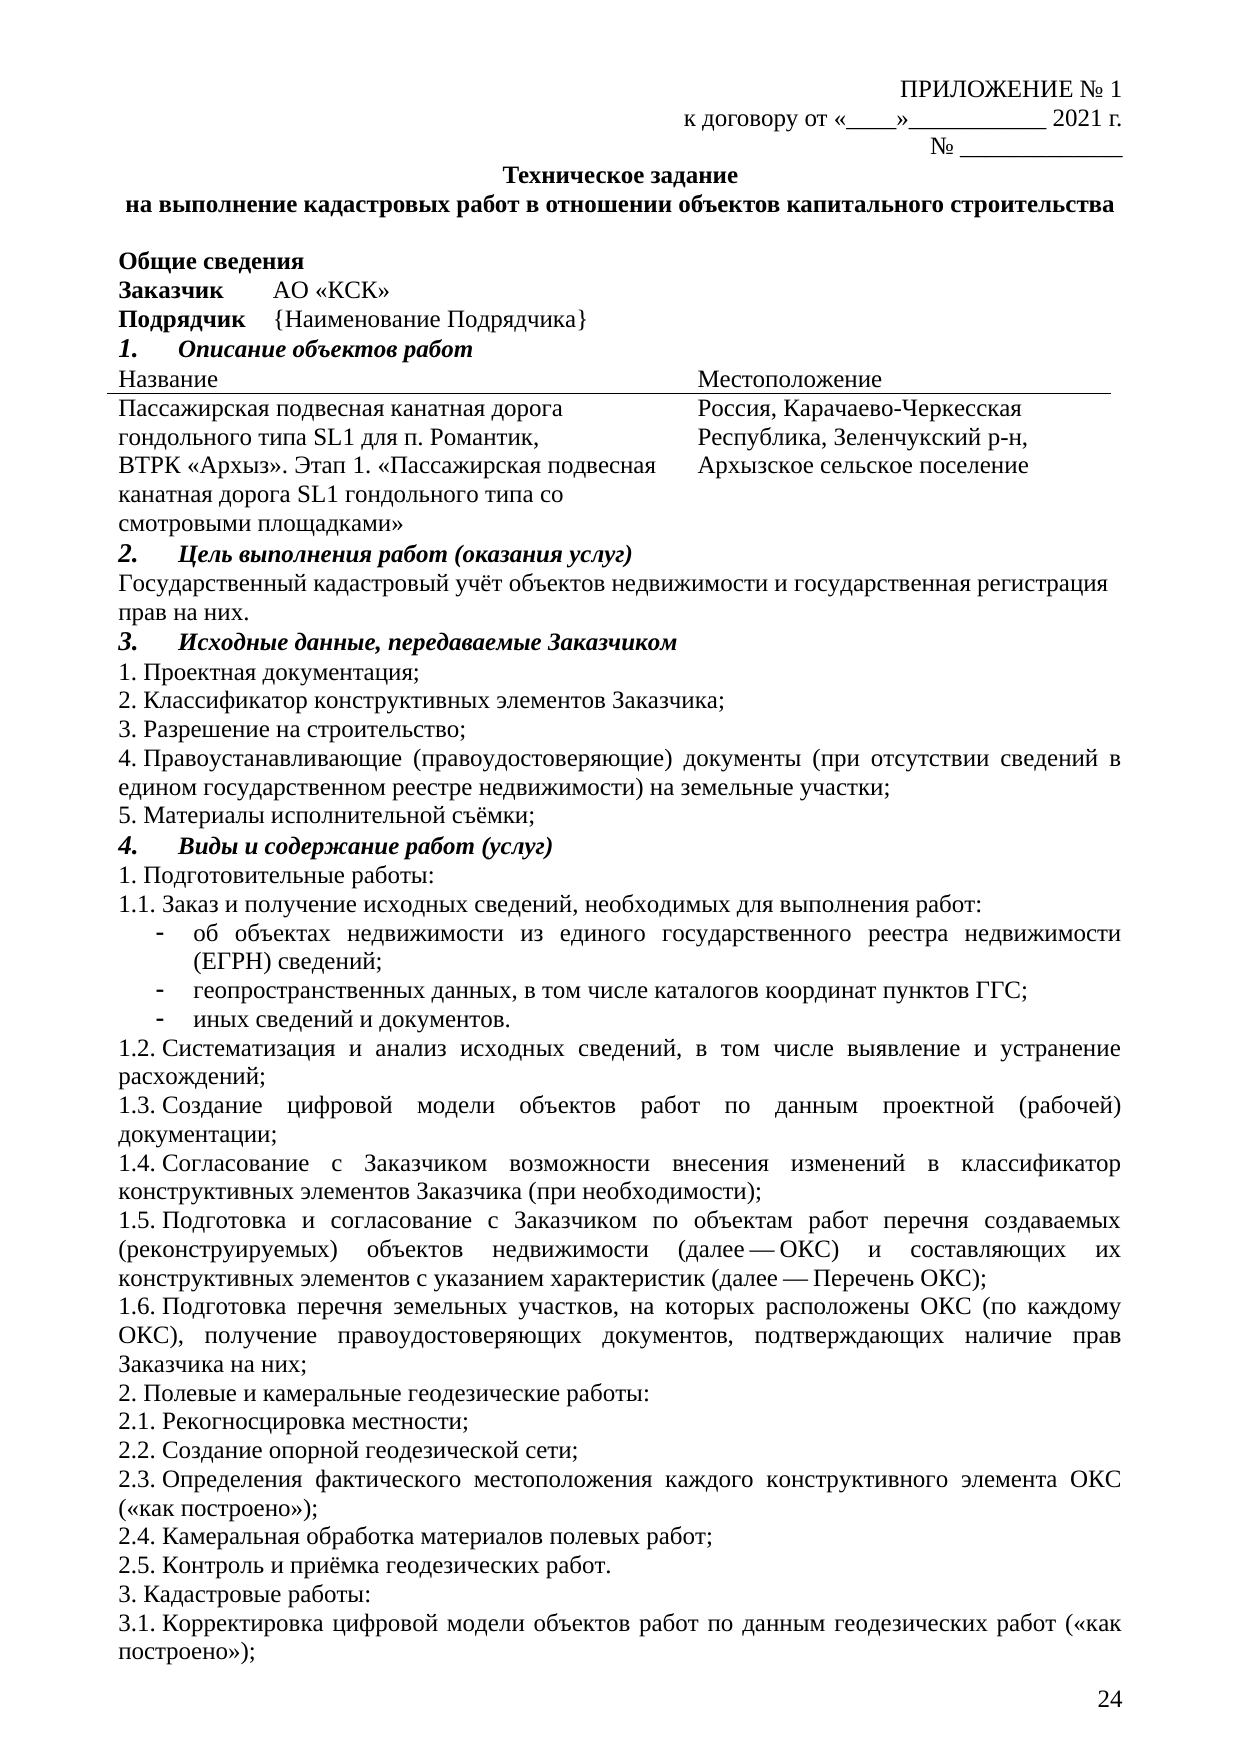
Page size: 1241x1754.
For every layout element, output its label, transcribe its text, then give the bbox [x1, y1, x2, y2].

list Рекогносцировка местности; [118, 1406, 1122, 1435]
list Подготовка перечня земельных участков, на которых расположены ОКС (по каждому ОКС), получение правоудостоверяющих документов, подтверждающих наличие прав Заказчика на них; [118, 1291, 1122, 1378]
text Техническое задание на выполнение кадастровых работ в отношении объектов капитального строительства [118, 160, 1122, 218]
table_cell Пассажирская подвесная канатная дорога гондольного типа SL1 для п. Романтик, ВТРК «Архыз». Этап 1. «Пассажирская подвесная канатная дорога SL1 гондольного типа со смотровыми площадками» [107, 394, 686, 537]
list об объектах недвижимости из единого государственного реестра недвижимости (ЕГРН) сведений; [156, 918, 1122, 975]
list Определения фактического местоположения каждого конструктивного элемента ОКС («как построено»); [118, 1464, 1122, 1521]
text к договору от «____»___________ 2021 г. [118, 103, 1122, 131]
text Общие сведения [118, 246, 1122, 275]
table_header АО «КСК» [261, 275, 1111, 304]
list Виды и содержание работ (услуг) [118, 829, 1122, 860]
list Описание объектов работ [118, 333, 1122, 364]
table_header Заказчик [107, 275, 261, 304]
table_cell Подрядчик [107, 304, 261, 333]
list Подготовительные работы: [118, 860, 1122, 889]
text ПРИЛОЖЕНИЕ № 1 [118, 74, 1122, 103]
list Разрешение на строительство; [118, 714, 1122, 743]
list Создание опорной геодезической сети; [118, 1435, 1122, 1464]
list иных сведений и документов. [156, 1004, 1122, 1033]
list Проектная документация; [118, 657, 1122, 685]
list Камеральная обработка материалов полевых работ; [118, 1521, 1122, 1550]
list Согласование с Заказчиком возможности внесения изменений в классификатор конструктивных элементов Заказчика (при необходимости); [118, 1148, 1122, 1205]
list Исходные данные, передаваемые Заказчиком [118, 625, 1122, 657]
text № _____________ [118, 131, 1122, 160]
table_cell Россия, Карачаево-Черкесская Республика, Зеленчукский р-н, Архызское сельское поселение [686, 394, 1111, 537]
list Цель выполнения работ (оказания услуг) [118, 537, 1122, 568]
table_header Название [107, 364, 686, 392]
list Классификатор конструктивных элементов Заказчика; [118, 685, 1122, 714]
list Правоустанавливающие (правоудостоверяющие) документы (при отсутствии сведений в едином государственном реестре недвижимости) на земельные участки; [118, 743, 1122, 800]
list Материалы исполнительной съёмки; [118, 800, 1122, 829]
list Корректировка цифровой модели объектов работ по данным геодезических работ («как построено»); [118, 1608, 1122, 1665]
text Государственный кадастровый учёт объектов недвижимости и государственная регистрация прав на них. [118, 568, 1122, 625]
list Заказ и получение исходных сведений, необходимых для выполнения работ: [118, 889, 1122, 918]
list Систематизация и анализ исходных сведений, в том числе выявление и устранение расхождений; [118, 1033, 1122, 1090]
table_header Местоположение [686, 364, 1111, 392]
table_cell {Наименование Подрядчика} [261, 304, 1111, 333]
list геопространственных данных, в том числе каталогов координат пунктов ГГС; [156, 975, 1122, 1004]
list Кадастровые работы: [118, 1579, 1122, 1608]
list Полевые и камеральные геодезические работы: [118, 1378, 1122, 1406]
list Подготовка и согласование с Заказчиком по объектам работ перечня создаваемых (реконструируемых) объектов недвижимости (далее — ОКС) и составляющих их конструктивных элементов с указанием характеристик (далее — Перечень ОКС); [118, 1205, 1122, 1291]
list Контроль и приёмка геодезических работ. [118, 1550, 1122, 1579]
list Создание цифровой модели объектов работ по данным проектной (рабочей) документации; [118, 1090, 1122, 1148]
